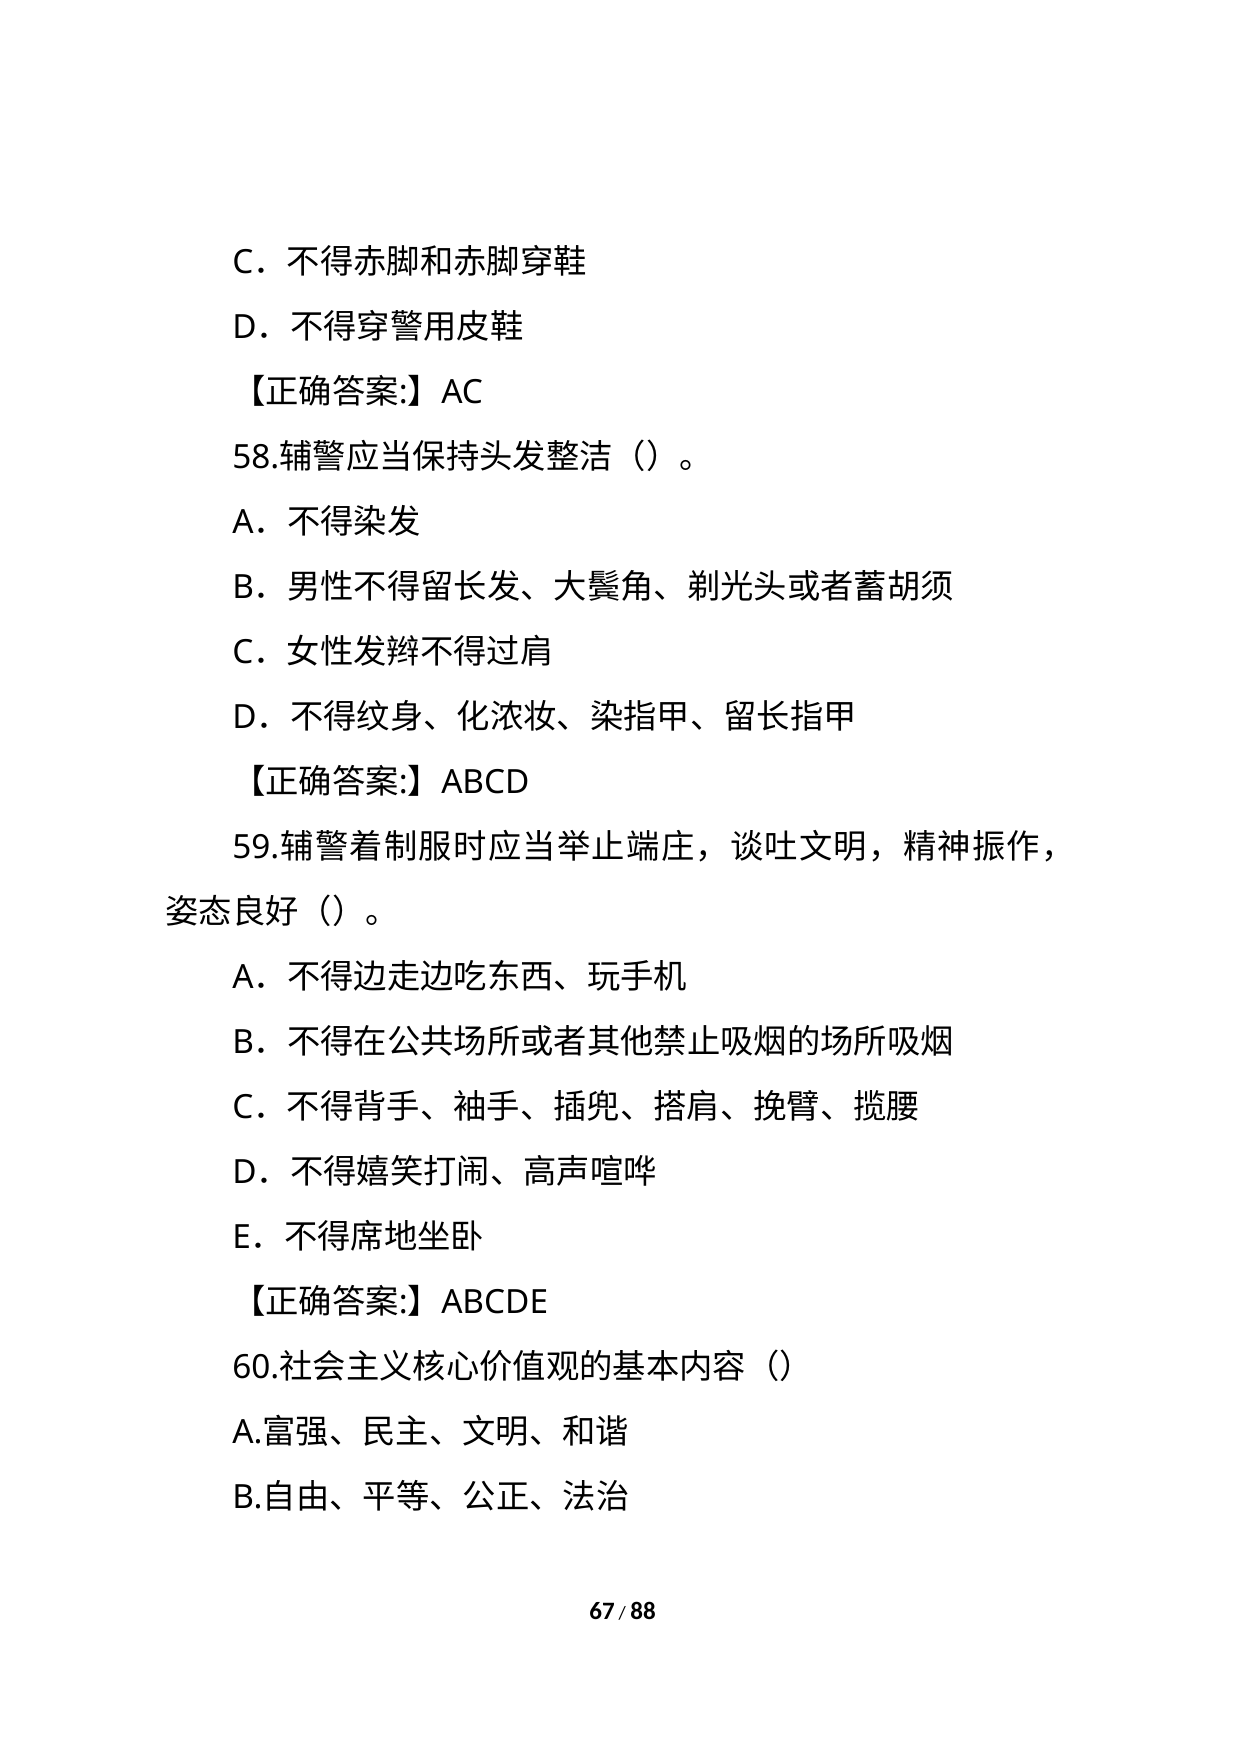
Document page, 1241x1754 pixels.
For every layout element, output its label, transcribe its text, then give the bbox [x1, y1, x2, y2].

text 60.社会主义核心价值观的基本内容（） [165, 1332, 1075, 1397]
text 【正确答案:】ABCD [165, 747, 1075, 812]
text C．女性发辫不得过肩 [165, 617, 1075, 682]
text A．不得边走边吃东西、玩手机 [165, 942, 1075, 1007]
text D．不得嬉笑打闹、高声喧哗 [165, 1137, 1075, 1202]
text C．不得赤脚和赤脚穿鞋 [165, 227, 1075, 292]
text B.自由、平等、公正、法治 [165, 1462, 1075, 1527]
text D．不得纹身、化浓妆、染指甲、留长指甲 [165, 682, 1075, 747]
text 58.辅警应当保持头发整洁（）。 [165, 422, 1075, 487]
text 59.辅警着制服时应当举止端庄，谈吐文明，精神振作，姿态良好（）。 [165, 812, 1075, 942]
text A．不得染发 [165, 487, 1075, 552]
text A.富强、民主、文明、和谐 [165, 1397, 1075, 1462]
text 【正确答案:】ABCDE [165, 1267, 1075, 1332]
text D．不得穿警用皮鞋 [165, 292, 1075, 357]
text C．不得背手、袖手、插兜、搭肩、挽臂、揽腰 [165, 1072, 1075, 1137]
text E．不得席地坐卧 [165, 1202, 1075, 1267]
text 【正确答案:】AC [165, 357, 1075, 422]
text B．男性不得留长发、大鬓角、剃光头或者蓄胡须 [165, 552, 1075, 617]
text B．不得在公共场所或者其他禁止吸烟的场所吸烟 [165, 1007, 1075, 1072]
